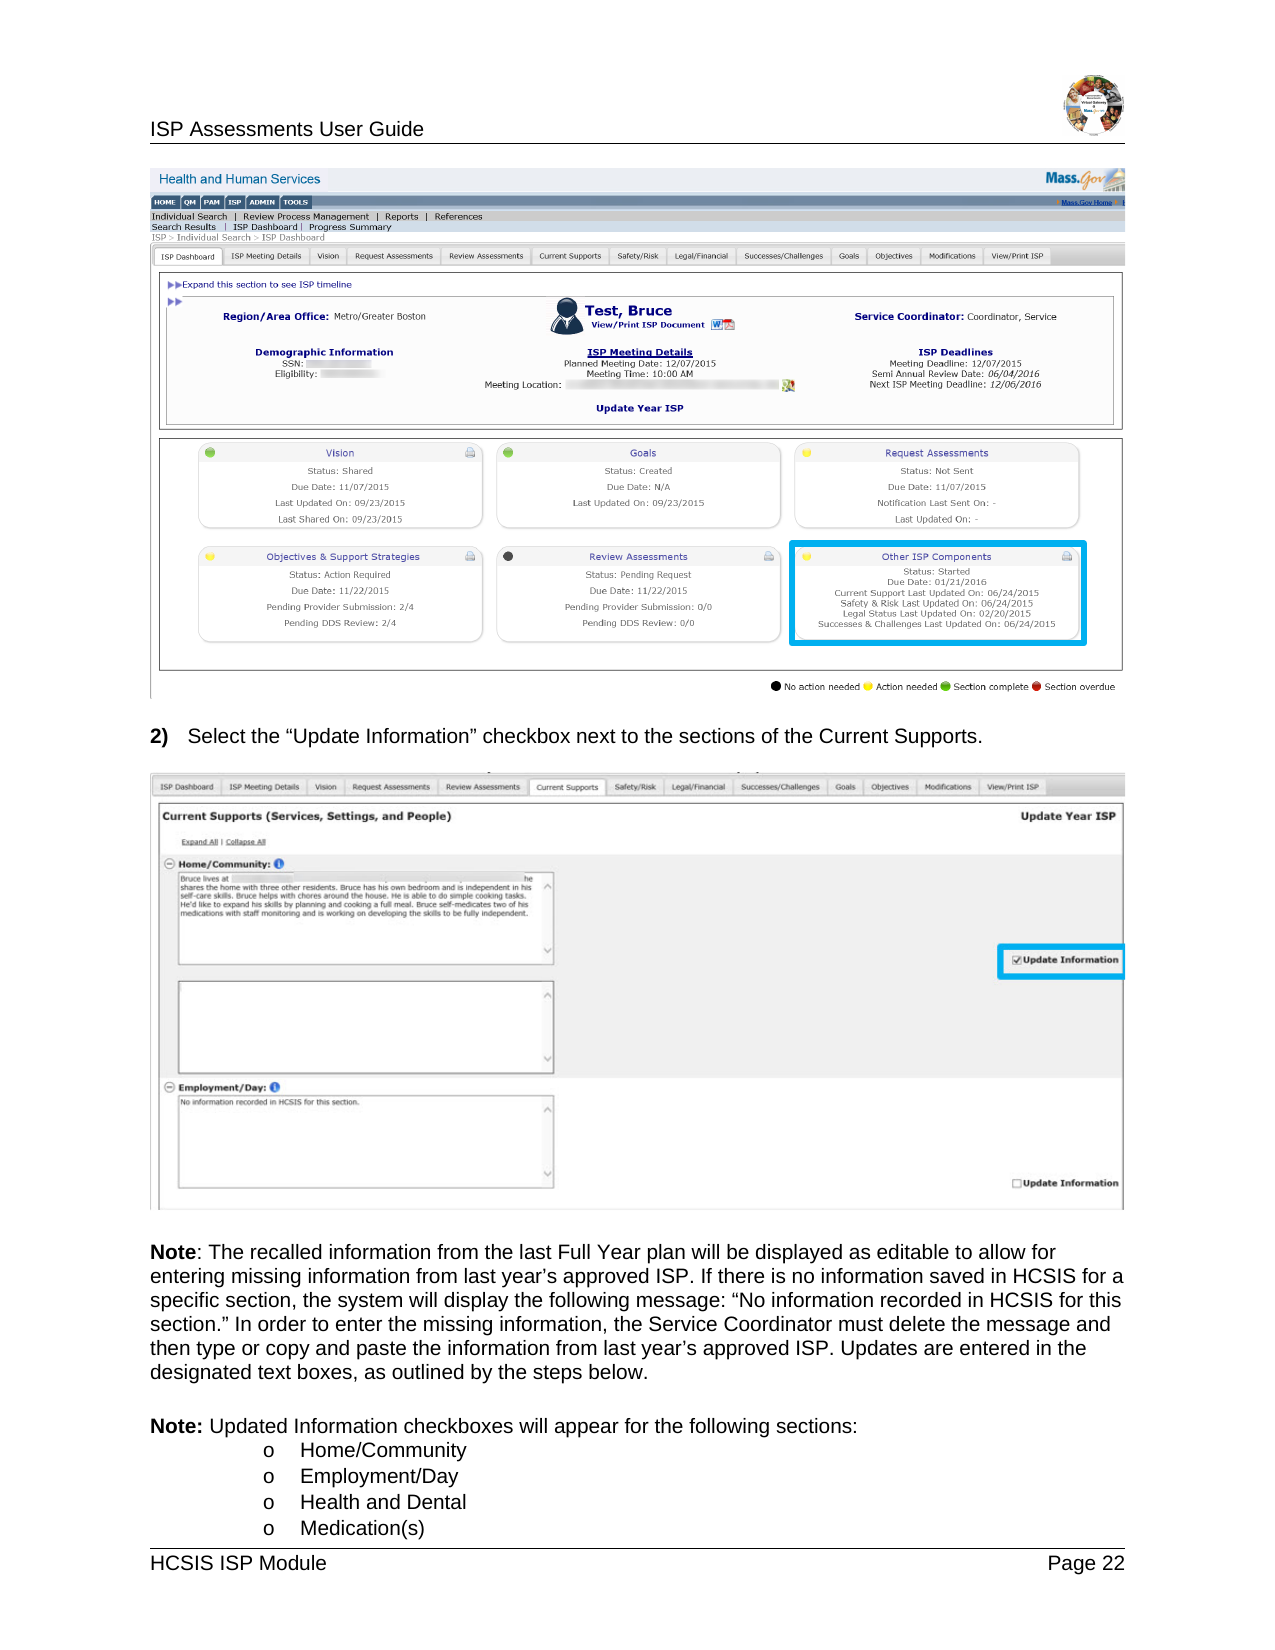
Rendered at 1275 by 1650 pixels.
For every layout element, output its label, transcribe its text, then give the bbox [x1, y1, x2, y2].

picture [150, 168, 1125, 699]
list Home/Community [262, 1438, 1125, 1464]
text Note: The recalled information from the last Full Year plan will be displayed as editable to allow for entering missing information from last year’s approved ISP. If there is no information saved in HCSIS for a specific section, the system will display the following message: “No information recorded in HCSIS for this section.” In order to enter the missing information, the Service Coordinator must delete the message and then type or copy and paste the information from last year’s approved ISP. Updates are entered in the designated text boxes, as outlined by the steps below. [150, 1240, 1125, 1384]
picture [1062, 75, 1125, 136]
list Health and Dental [262, 1490, 1125, 1516]
picture [150, 772, 1125, 1211]
text Note: Updated Information checkboxes will appear for the following sections: [150, 1413, 1125, 1438]
list Employment/Day [262, 1464, 1125, 1490]
list Select the “Update Information” checkbox next to the sections of the Current Supports. [150, 723, 1125, 748]
picture [1004, 950, 1122, 973]
list Medication(s) [262, 1516, 1125, 1541]
